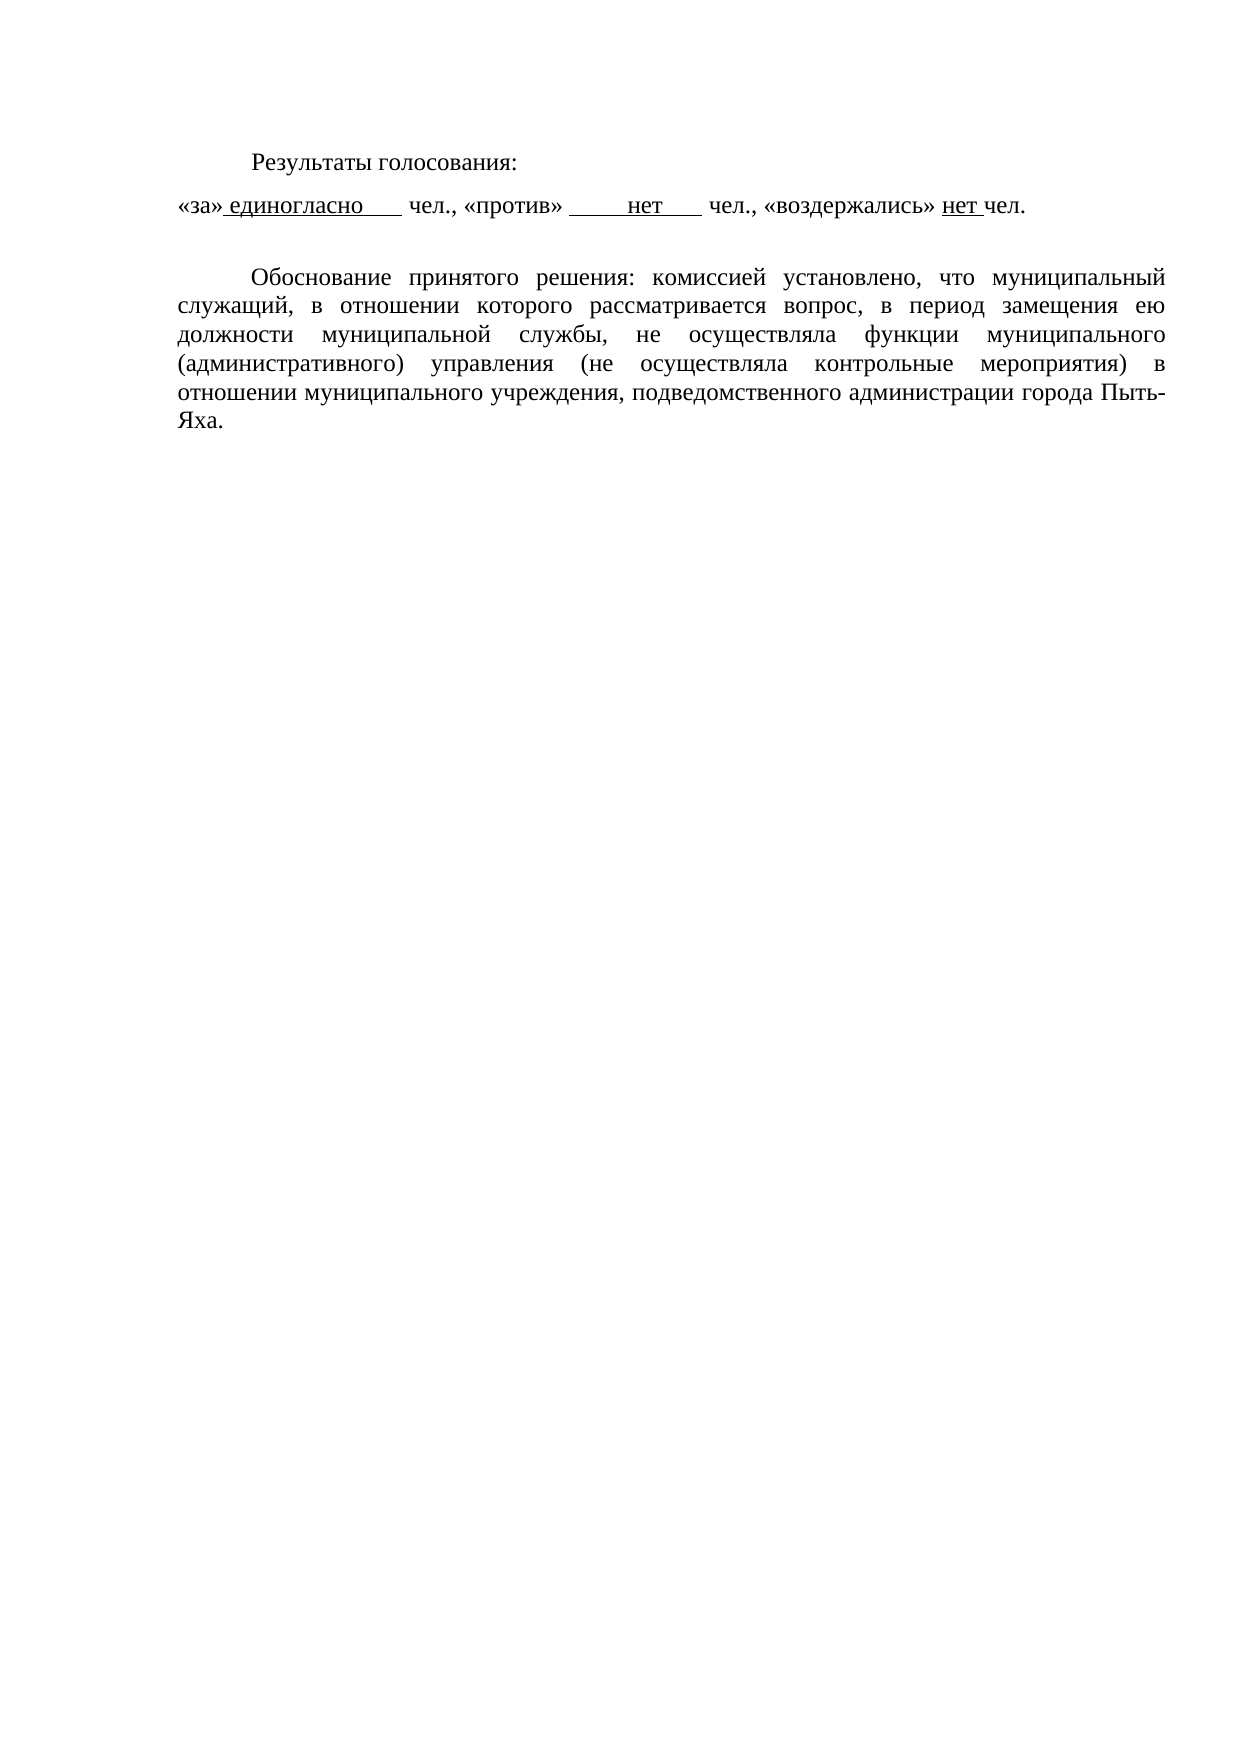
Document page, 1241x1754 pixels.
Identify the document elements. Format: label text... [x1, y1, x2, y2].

text «за» единогласно чел., «против» нет чел., «воздержались» нет чел. [177, 190, 1167, 219]
text Результаты голосования: [177, 147, 1167, 176]
text Обоснование принятого решения: комиссией установлено, что муниципальный служащий, в отношении которого рассматривается вопрос, в период замещения ею должности муниципальной службы, не осуществляла функции муниципального (административного) управления (не осуществляла контрольные мероприятия) в отношении муниципального учреждения, подведомственного администрации города Пыть-Яха. [177, 262, 1167, 434]
